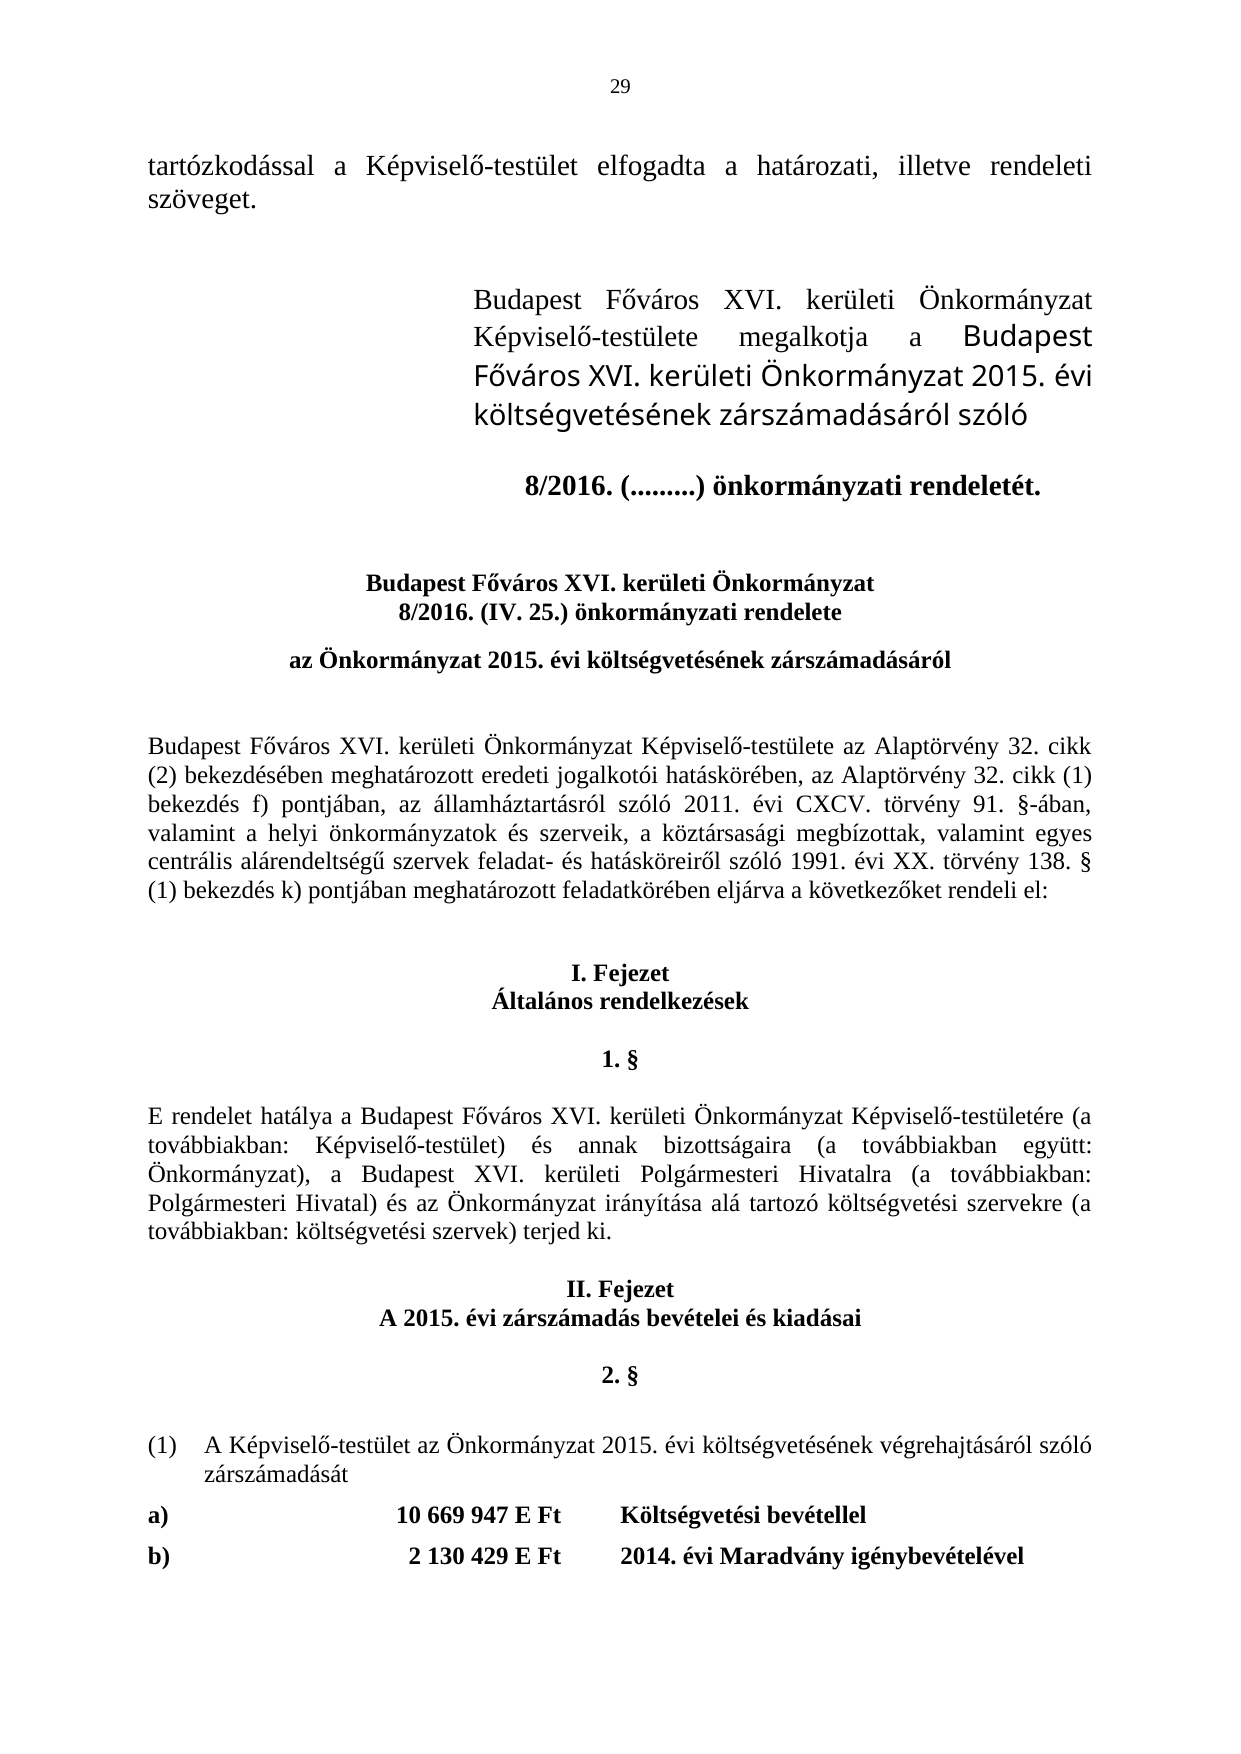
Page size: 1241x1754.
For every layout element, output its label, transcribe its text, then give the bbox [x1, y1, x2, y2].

text 2. § [148, 1360, 1093, 1389]
text 1. § [148, 1044, 1093, 1073]
text A 2015. évi zárszámadás bevételei és kiadásai [148, 1303, 1093, 1331]
text I. Fejezet [148, 958, 1093, 986]
text Budapest Főváros XVI. kerületi Önkormányzat Képviselő-testülete az Alaptörvény 32. cikk (2) bekezdésében meghatározott eredeti jogalkotói hatáskörében, az Alaptörvény 32. cikk (1) bekezdés f) pontjában, az államháztartásról szóló 2011. évi CXCV. törvény 91. §-ában, valamint a helyi önkormányzatok és szerveik, a köztársasági megbízottak, valamint egyes centrális alárendeltségű szervek feladat- és hatásköreiről szóló 1991. évi XX. törvény 138. § (1) bekezdés k) pontjában meghatározott feladatkörében eljárva a következőket rendeli el: [148, 731, 1093, 904]
text a) 10 669 947 E Ft Költségvetési bevétellel [148, 1500, 1093, 1529]
text az Önkormányzat 2015. évi költségvetésének zárszámadásáról [148, 645, 1093, 674]
text II. Fejezet [148, 1274, 1093, 1303]
text Budapest Főváros XVI. kerületi Önkormányzat [148, 568, 1093, 597]
text b) 2 130 429 E Ft 2014. évi Maradvány igénybevételével [148, 1541, 1093, 1570]
text 8/2016. (.........) önkormányzati rendeletét. [473, 468, 1093, 501]
text Budapest Főváros XVI. kerületi Önkormányzat Képviselő-testülete megalkotja a Budapest Főváros XVI. kerületi Önkormányzat 2015. évi költségvetésének zárszámadásáról szóló [473, 282, 1093, 434]
text Általános rendelkezések [148, 986, 1093, 1015]
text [148, 148, 1093, 215]
text E rendelet hatálya a Budapest Főváros XVI. kerületi Önkormányzat Képviselő-testületére (a továbbiakban: Képviselő-testület) és annak bizottságaira (a továbbiakban együtt: Önkormányzat), a Budapest XVI. kerületi Polgármesteri Hivatalra (a továbbiakban: Polgármesteri Hivatal) és az Önkormányzat irányítása alá tartozó költségvetési szervekre (a továbbiakban: költségvetési szervek) terjed ki. [148, 1101, 1093, 1245]
text (1) A Képviselő-testület az Önkormányzat 2015. évi költségvetésének végrehajtásáról szóló zárszámadását [148, 1430, 1093, 1488]
text 8/2016. (IV. 25.) önkormányzati rendelete [148, 597, 1093, 626]
